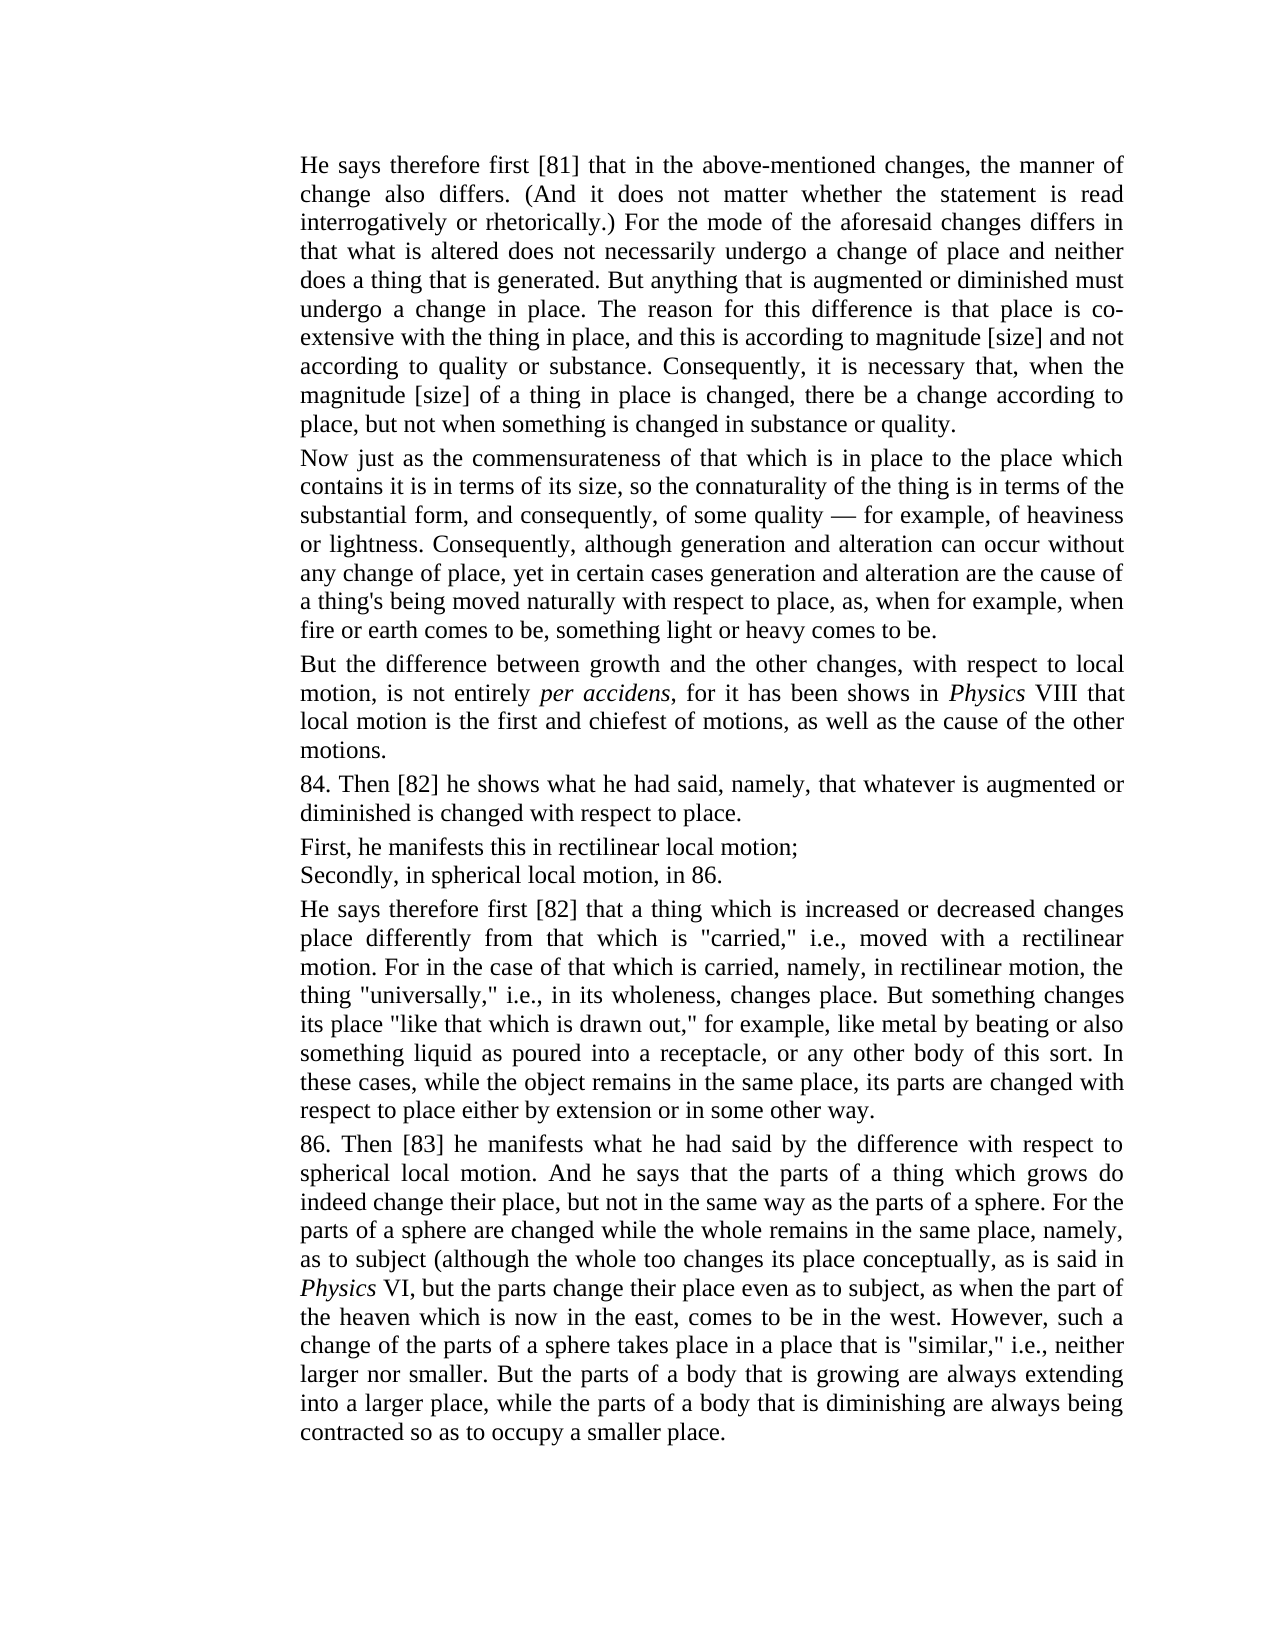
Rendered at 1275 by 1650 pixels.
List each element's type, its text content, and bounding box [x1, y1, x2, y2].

text He says therefore first [81] that in the above-mentioned changes, the manner of change also differs. (And it does not matter whether the statement is read interrogatively or rhetorically.) For the mode of the aforesaid changes differs in that what is altered does not necessarily undergo a change of place and neither does a thing that is generated. But anything that is augmented or diminished must undergo a change in place. The reason for this difference is that place is co-extensive with the thing in place, and this is according to magnitude [size] and not according to quality or substance. Consequently, it is necessary that, when the magnitude [size] of a thing in place is changed, there be a change according to place, but not when something is changed in substance or quality. [300, 150, 1125, 437]
text Now just as the commensurateness of that which is in place to the place which contains it is in terms of its size, so the connaturality of the thing is in terms of the substantial form, and consequently, of some quality — for example, of heaviness or lightness. Consequently, although generation and alteration can occur without any change of place, yet in certain cases generation and alteration are the cause of a thing's being moved naturally with respect to place, as, when for example, when fire or earth comes to be, something light or heavy comes to be. [300, 443, 1125, 644]
text 84. Then [82] he shows what he had said, namely, that whatever is augmented or diminished is changed with respect to place. [300, 769, 1125, 827]
text But the difference between growth and the other changes, with respect to local motion, is not entirely per accidens, for it has been shows in Physics VIII that local motion is the first and chiefest of motions, as well as the cause of the other motions. [300, 649, 1125, 764]
text Secondly, in spherical local motion, in 86. [300, 860, 1125, 889]
text First, he manifests this in rectilinear local motion; [300, 832, 1125, 860]
text 86. Then [83] he manifests what he had said by the difference with respect to spherical local motion. And he says that the parts of a thing which grows do indeed change their place, but not in the same way as the parts of a sphere. For the parts of a sphere are changed while the whole remains in the same place, namely, as to subject (although the whole too changes its place conceptually, as is said in Physics VI, but the parts change their place even as to subject, as when the part of the heaven which is now in the east, comes to be in the west. However, such a change of the parts of a sphere takes place in a place that is "similar," i.e., neither larger nor smaller. But the parts of a body that is growing are always extending into a larger place, while the parts of a body that is diminishing are always being contracted so as to occupy a smaller place. [300, 1129, 1125, 1446]
text He says therefore first [82] that a thing which is increased or decreased changes place differently from that which is "carried," i.e., moved with a rectilinear motion. For in the case of that which is carried, namely, in rectilinear motion, the thing "universally," i.e., in its wholeness, changes place. But something changes its place "like that which is drawn out," for example, like metal by beating or also something liquid as poured into a receptacle, or any other body of this sort. In these cases, while the object remains in the same place, its parts are changed with respect to place either by extension or in some other way. [300, 894, 1125, 1124]
